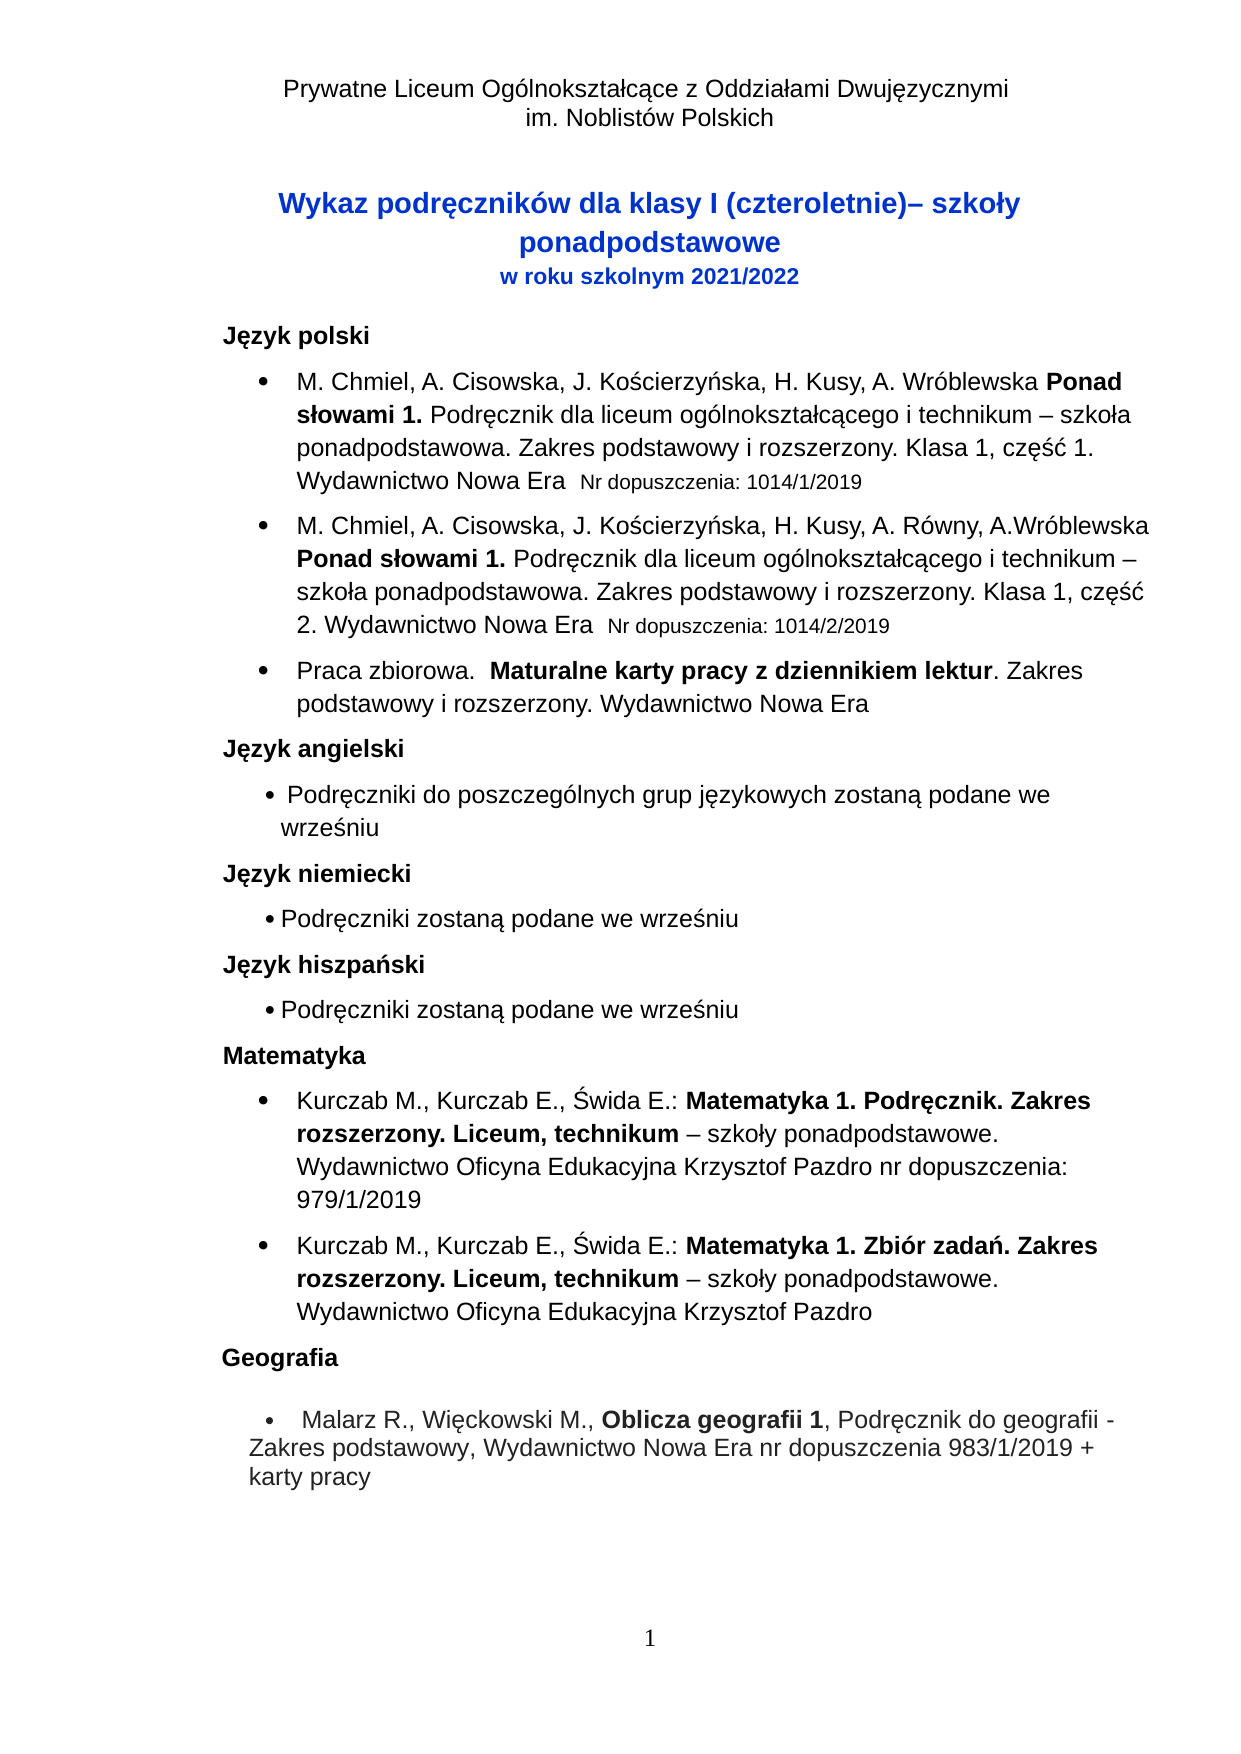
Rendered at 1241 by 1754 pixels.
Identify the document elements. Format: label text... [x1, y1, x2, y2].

list M. Chmiel, A. Cisowska, J. Kościerzyńska, H. Kusy, A. Równy, A.Wróblewska Ponad słowami 1. Podręcznik dla liceum ogólnokształcącego i technikum – szkoła ponadpodstawowa. Zakres podstawowy i rozszerzony. Klasa 1, część 2. Wydawnictwo Nowa Era Nr dopuszczenia: 1014/2/2019 [259, 511, 1152, 639]
list Kurczab M., Kurczab E., Świda E.: Matematyka 1. Podręcznik. Zakres rozszerzony. Liceum, technikum – szkoły ponadpodstawowe. Wydawnictwo Oficyna Edukacyjna Krzysztof Pazdro nr dopuszczenia: 979/1/2019 [259, 1086, 1152, 1214]
text Język hiszpański [223, 949, 1152, 978]
list M. Chmiel, A. Cisowska, J. Kościerzyńska, H. Kusy, A. Wróblewska Ponad słowami 1. Podręcznik dla liceum ogólnokształcącego i technikum – szkoła ponadpodstawowa. Zakres podstawowy i rozszerzony. Klasa 1, część 1. Wydawnictwo Nowa Era Nr dopuszczenia: 1014/1/2019 [259, 366, 1152, 494]
list Podręczniki do poszczególnych grup językowych zostaną podane we wrześniu [266, 780, 1152, 842]
text Język polski [223, 321, 1152, 350]
text Matematyka [223, 1041, 1152, 1069]
text w roku szkolnym 2021/2022 [148, 263, 1152, 289]
list Praca zbiorowa. Maturalne karty pracy z dziennikiem lektur. Zakres podstawowy i rozszerzony. Wydawnictwo Nowa Era [259, 656, 1152, 718]
list Podręczniki zostaną podane we wrześniu [266, 995, 1152, 1024]
text Język niemiecki [223, 858, 1152, 887]
list Malarz R., Więckowski M., Oblicza geografii 1, Podręcznik do geografii - Zakres podstawowy, Wydawnictwo Nowa Era nr dopuszczenia 983/1/2019 + karty pracy [248, 1405, 1152, 1491]
text Geografia [148, 1342, 1152, 1371]
text Wykaz podręczników dla klasy I (czteroletnie)– szkoły ponadpodstawowe [148, 186, 1152, 258]
subtitle Język angielski [223, 734, 1152, 763]
list Kurczab M., Kurczab E., Świda E.: Matematyka 1. Zbiór zadań. Zakres rozszerzony. Liceum, technikum – szkoły ponadpodstawowe. Wydawnictwo Oficyna Edukacyjna Krzysztof Pazdro [259, 1231, 1152, 1326]
list Podręczniki zostaną podane we wrześniu [266, 904, 1152, 933]
